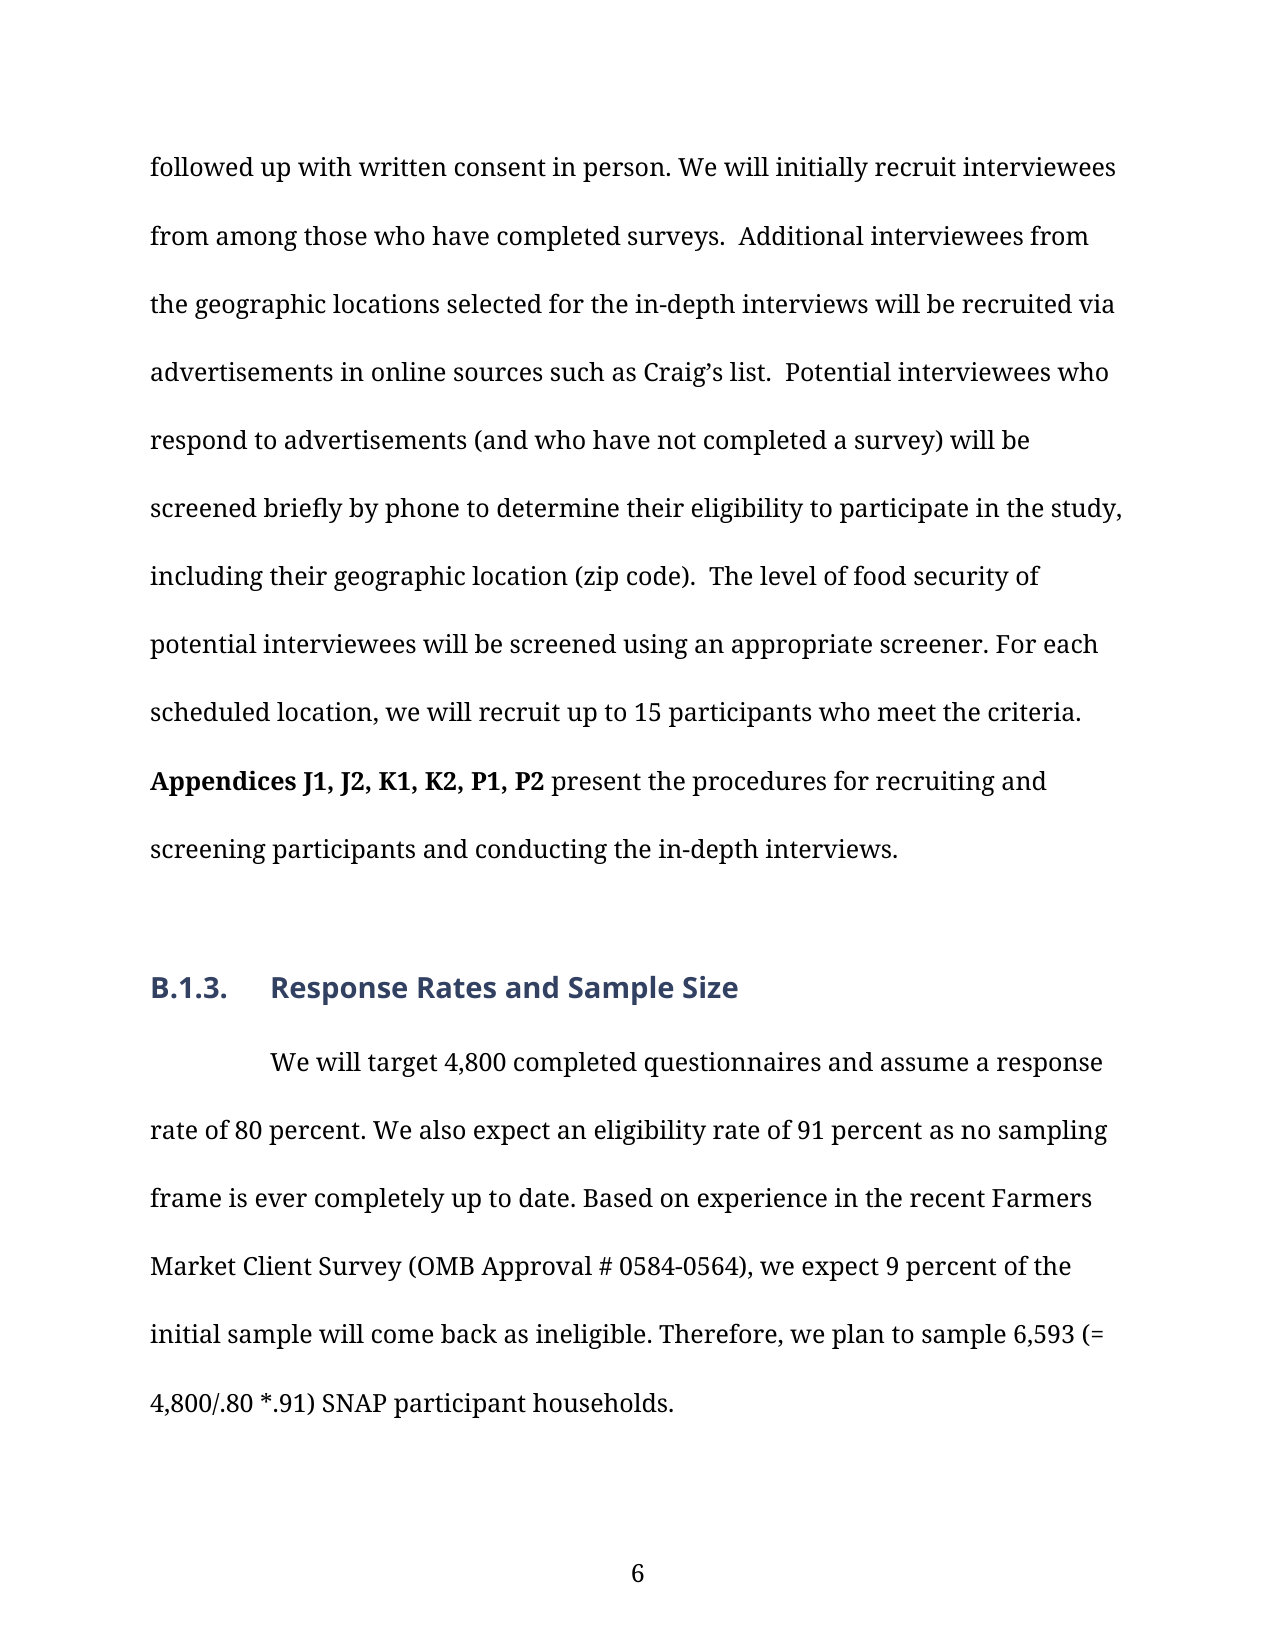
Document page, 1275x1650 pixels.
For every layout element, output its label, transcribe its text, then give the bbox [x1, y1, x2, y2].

text We will target 4,800 completed questionnaires and assume a response rate of 80 percent. We also expect an eligibility rate of 91 percent as no sampling frame is ever completely up to date. Based on experience in the recent Farmers Market Client Survey (OMB Approval # 0584-0564), we expect 9 percent of the initial sample will come back as ineligible. Therefore, we plan to sample 6,593 (= 4,800/.80 *.91) SNAP participant households. [150, 1045, 1125, 1419]
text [150, 150, 1125, 865]
subtitle B.1.3. Response Rates and Sample Size [150, 967, 1125, 1007]
